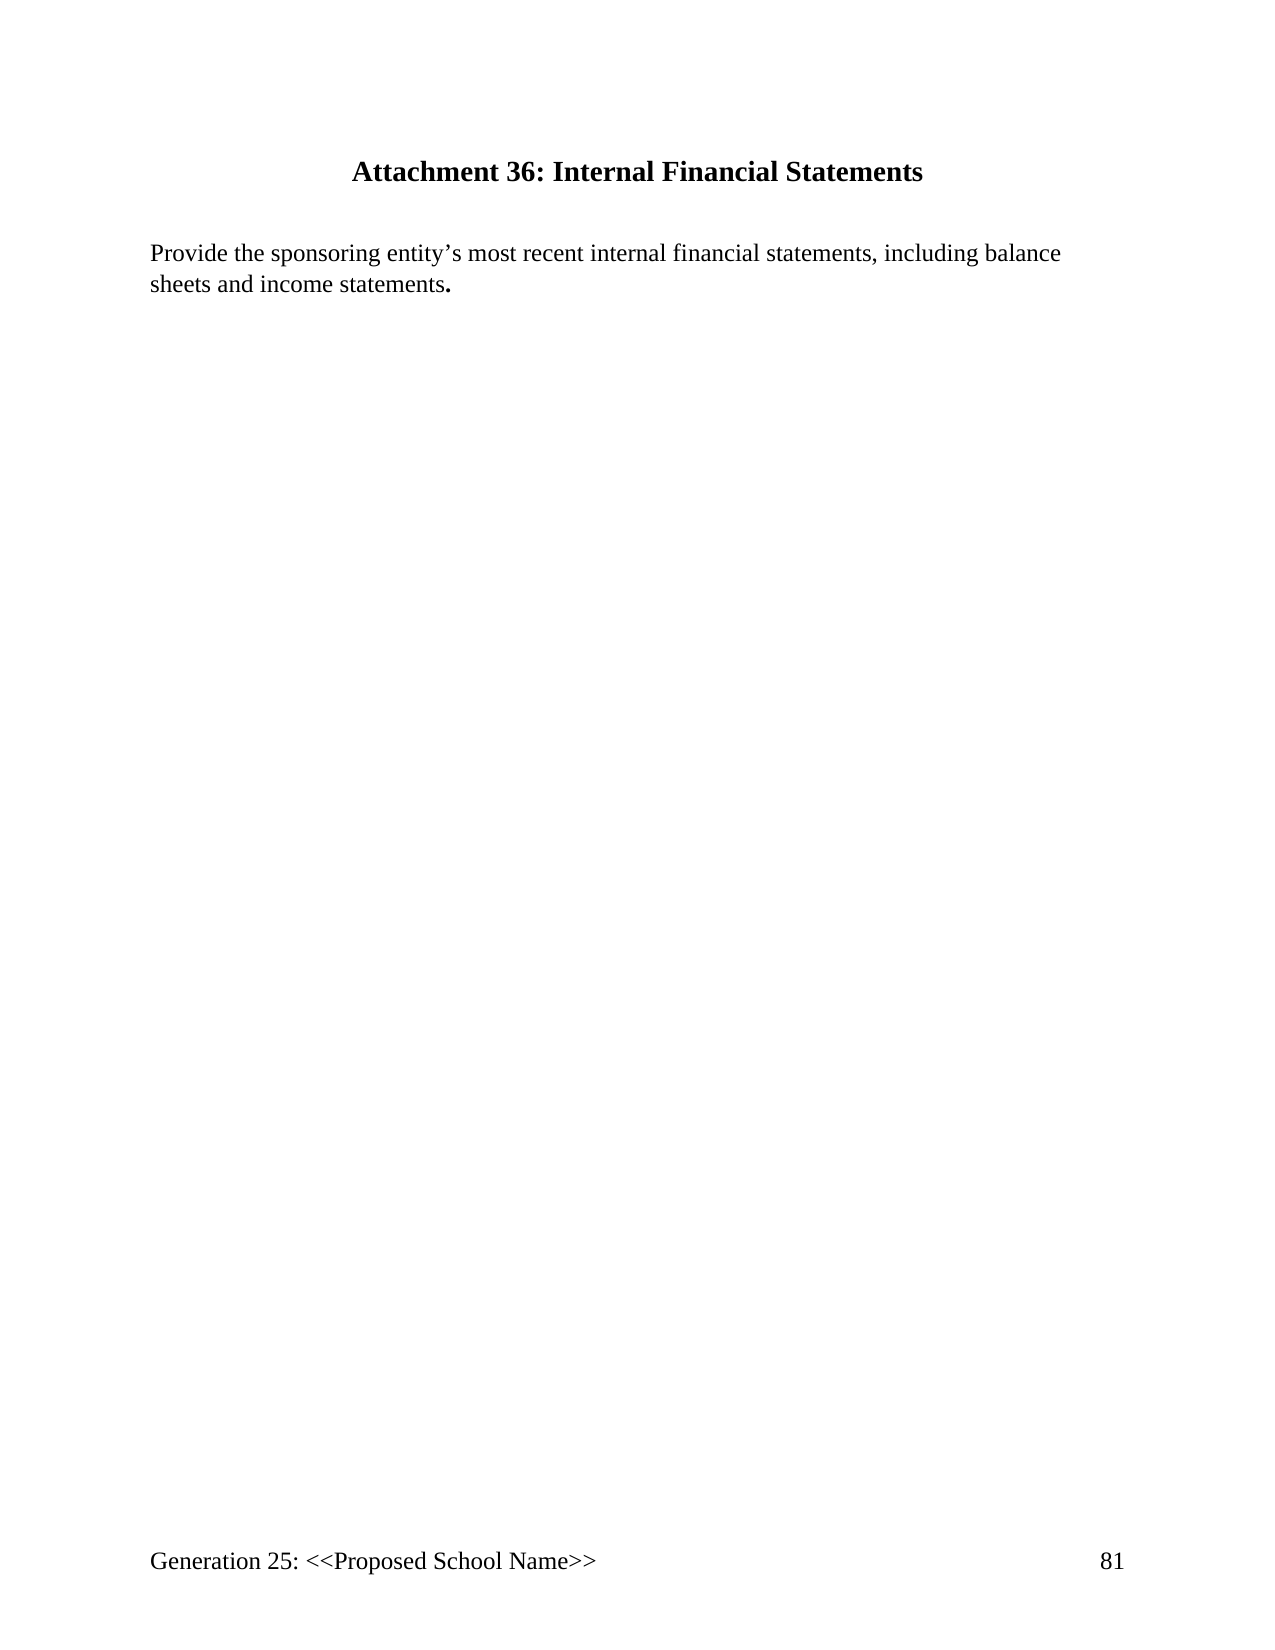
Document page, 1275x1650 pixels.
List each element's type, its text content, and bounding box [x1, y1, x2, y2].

text Provide the sponsoring entity’s most recent internal financial statements, including balance sheets and income statements. [150, 238, 1125, 298]
subtitle Attachment 36: Internal Financial Statements [150, 154, 1125, 188]
